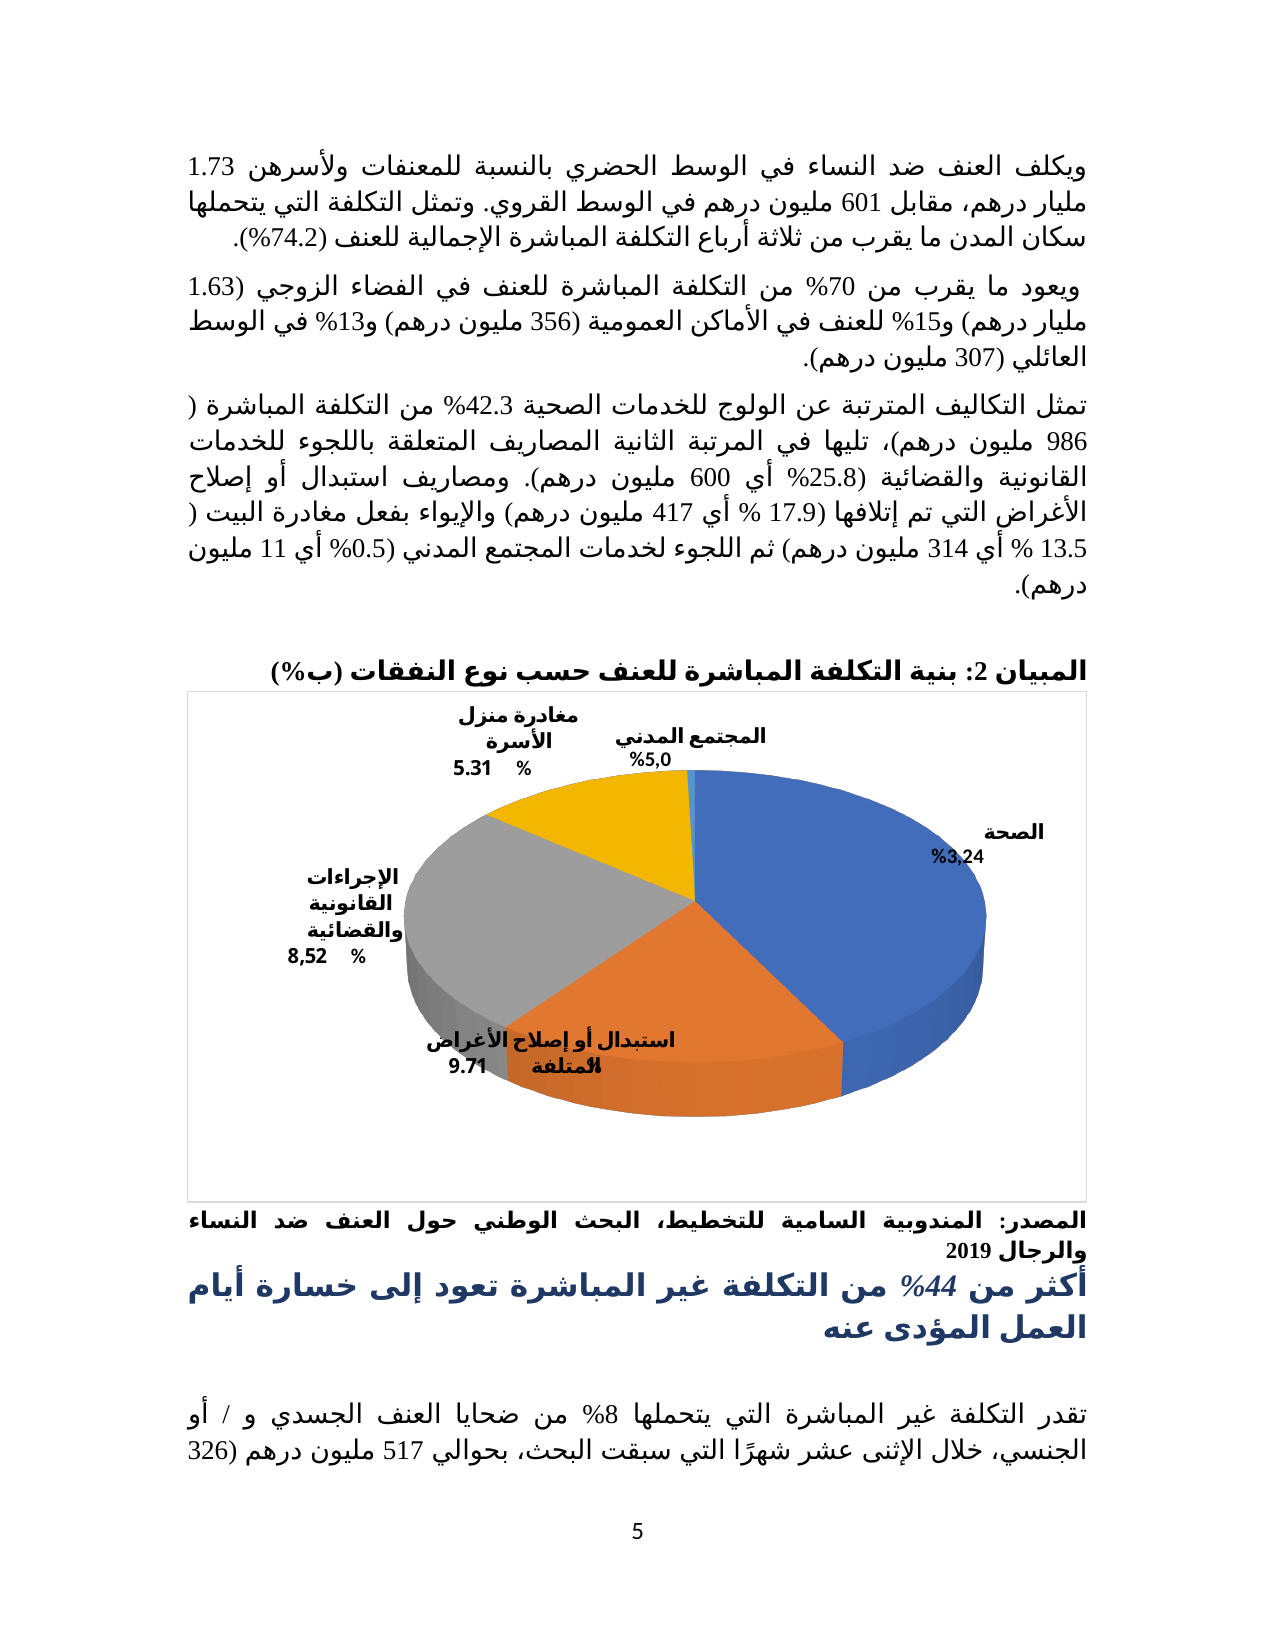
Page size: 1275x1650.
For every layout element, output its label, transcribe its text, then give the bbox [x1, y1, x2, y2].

text ويعود ما يقرب من 70% من التكلفة المباشرة للعنف في الفضاء الزوجي (1.63 مليار درهم) و15% للعنف في الأماكن العمومية (356 مليون درهم) و13% في الوسط العائلي (307 مليون درهم). [187, 270, 1087, 372]
text ويكلف العنف ضد النساء في الوسط الحضري بالنسبة للمعنفات ولأسرهن 1.73 مليار درهم، مقابل 601 مليون درهم في الوسط القروي. وتمثل التكلفة التي يتحملها سكان المدن ما يقرب من ثلاثة أرباع التكلفة المباشرة الإجمالية للعنف (74.2%). [187, 150, 1087, 253]
text تمثل التكاليف المترتبة عن الولوج للخدمات الصحية 42.3% من التكلفة المباشرة (986 مليون درهم)، تليها في المرتبة الثانية المصاريف المتعلقة باللجوء للخدمات القانونية والقضائية (25.8% أي 600 مليون درهم). ومصاريف استبدال أو إصلاح الأغراض التي تم إتلافها (17.9 % أي 417 مليون درهم) والإيواء بفعل مغادرة البيت (13.5 % أي 314 مليون درهم) ثم اللجوء لخدمات المجتمع المدني (0.5% أي 11 مليون درهم). [187, 389, 1087, 599]
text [187, 1398, 1087, 1465]
text أكثر من 44% من التكلفة غير المباشرة تعود إلى خسارة أيام العمل المؤدى عنه [187, 1268, 1087, 1345]
text المصدر: المندوبية السامية للتخطيط، البحث الوطني حول العنف ضد النساء والرجال 2019 [187, 1207, 1087, 1264]
text المبيان 2: بنية التكلفة المباشرة للعنف حسب نوع النفقات (ب%) [187, 655, 1087, 686]
